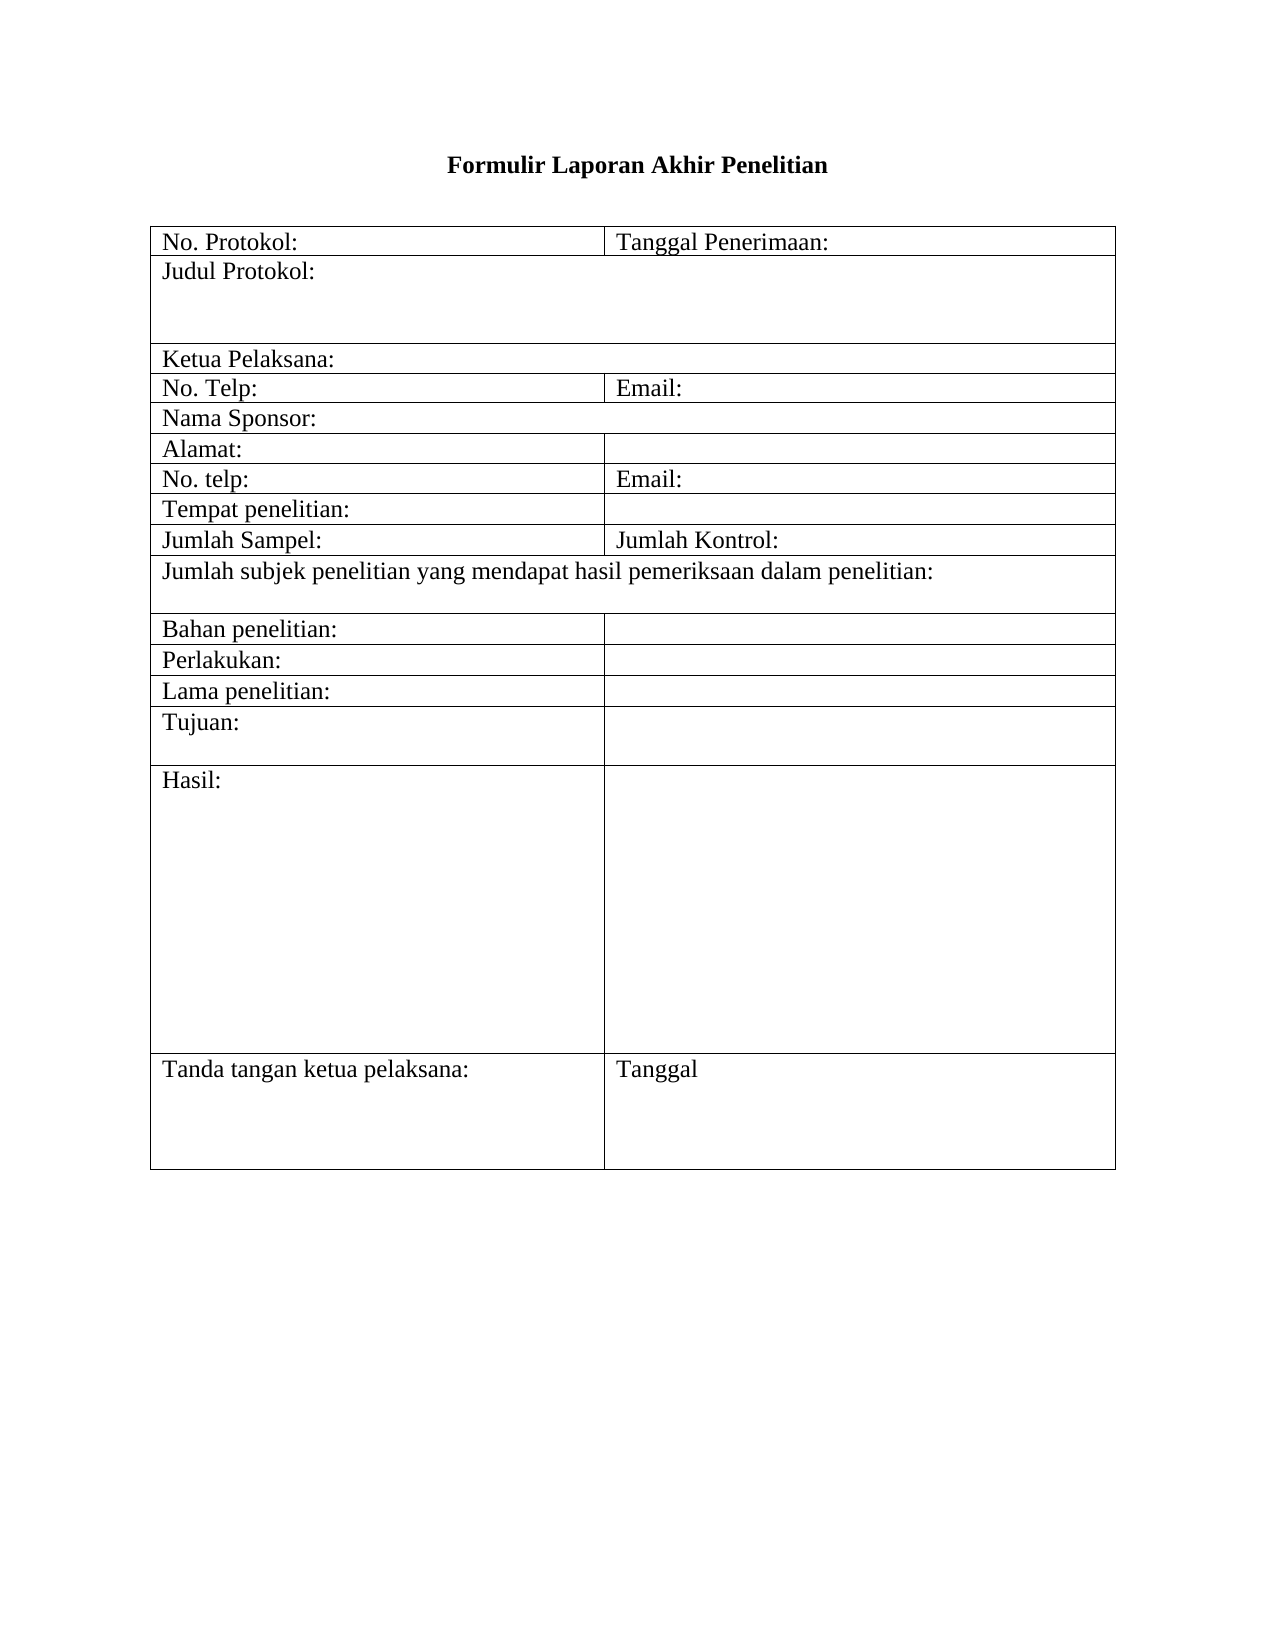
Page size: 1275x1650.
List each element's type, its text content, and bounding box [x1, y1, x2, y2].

table_cell [605, 645, 1115, 675]
table_cell Hasil: [151, 766, 604, 1053]
table_cell Jumlah Kontrol: [605, 525, 1115, 555]
table_cell Jumlah Sampel: [151, 525, 604, 555]
table_cell Ketua Pelaksana: [151, 344, 1115, 372]
text Formulir Laporan Akhir Penelitian [150, 150, 1125, 179]
table_cell [605, 494, 1115, 524]
table_cell [605, 614, 1115, 644]
table_cell Perlakukan: [151, 645, 604, 675]
table_cell Email: [605, 374, 1115, 402]
table_cell [605, 434, 1115, 463]
table_cell Lama penelitian: [151, 676, 604, 706]
table_cell Email: [605, 464, 1115, 493]
table_cell [605, 676, 1115, 706]
table_cell Tempat penelitian: [151, 494, 604, 524]
table_cell [605, 766, 1115, 1053]
table_cell Judul Protokol: [151, 256, 1115, 343]
table_header No. Protokol: [151, 227, 604, 255]
table_cell Tujuan: [151, 707, 604, 764]
table_cell Nama Sponsor: [151, 403, 1115, 433]
table_cell Tanda tangan ketua pelaksana: [151, 1054, 604, 1169]
table_cell Tanggal [605, 1054, 1115, 1169]
table_cell Jumlah subjek penelitian yang mendapat hasil pemeriksaan dalam penelitian: [151, 556, 1115, 613]
table_header Tanggal Penerimaan: [605, 227, 1115, 255]
table_cell Alamat: [151, 434, 604, 463]
table_cell [605, 707, 1115, 764]
table_cell No. Telp: [151, 374, 604, 402]
table_cell No. telp: [151, 464, 604, 493]
table_cell Bahan penelitian: [151, 614, 604, 644]
